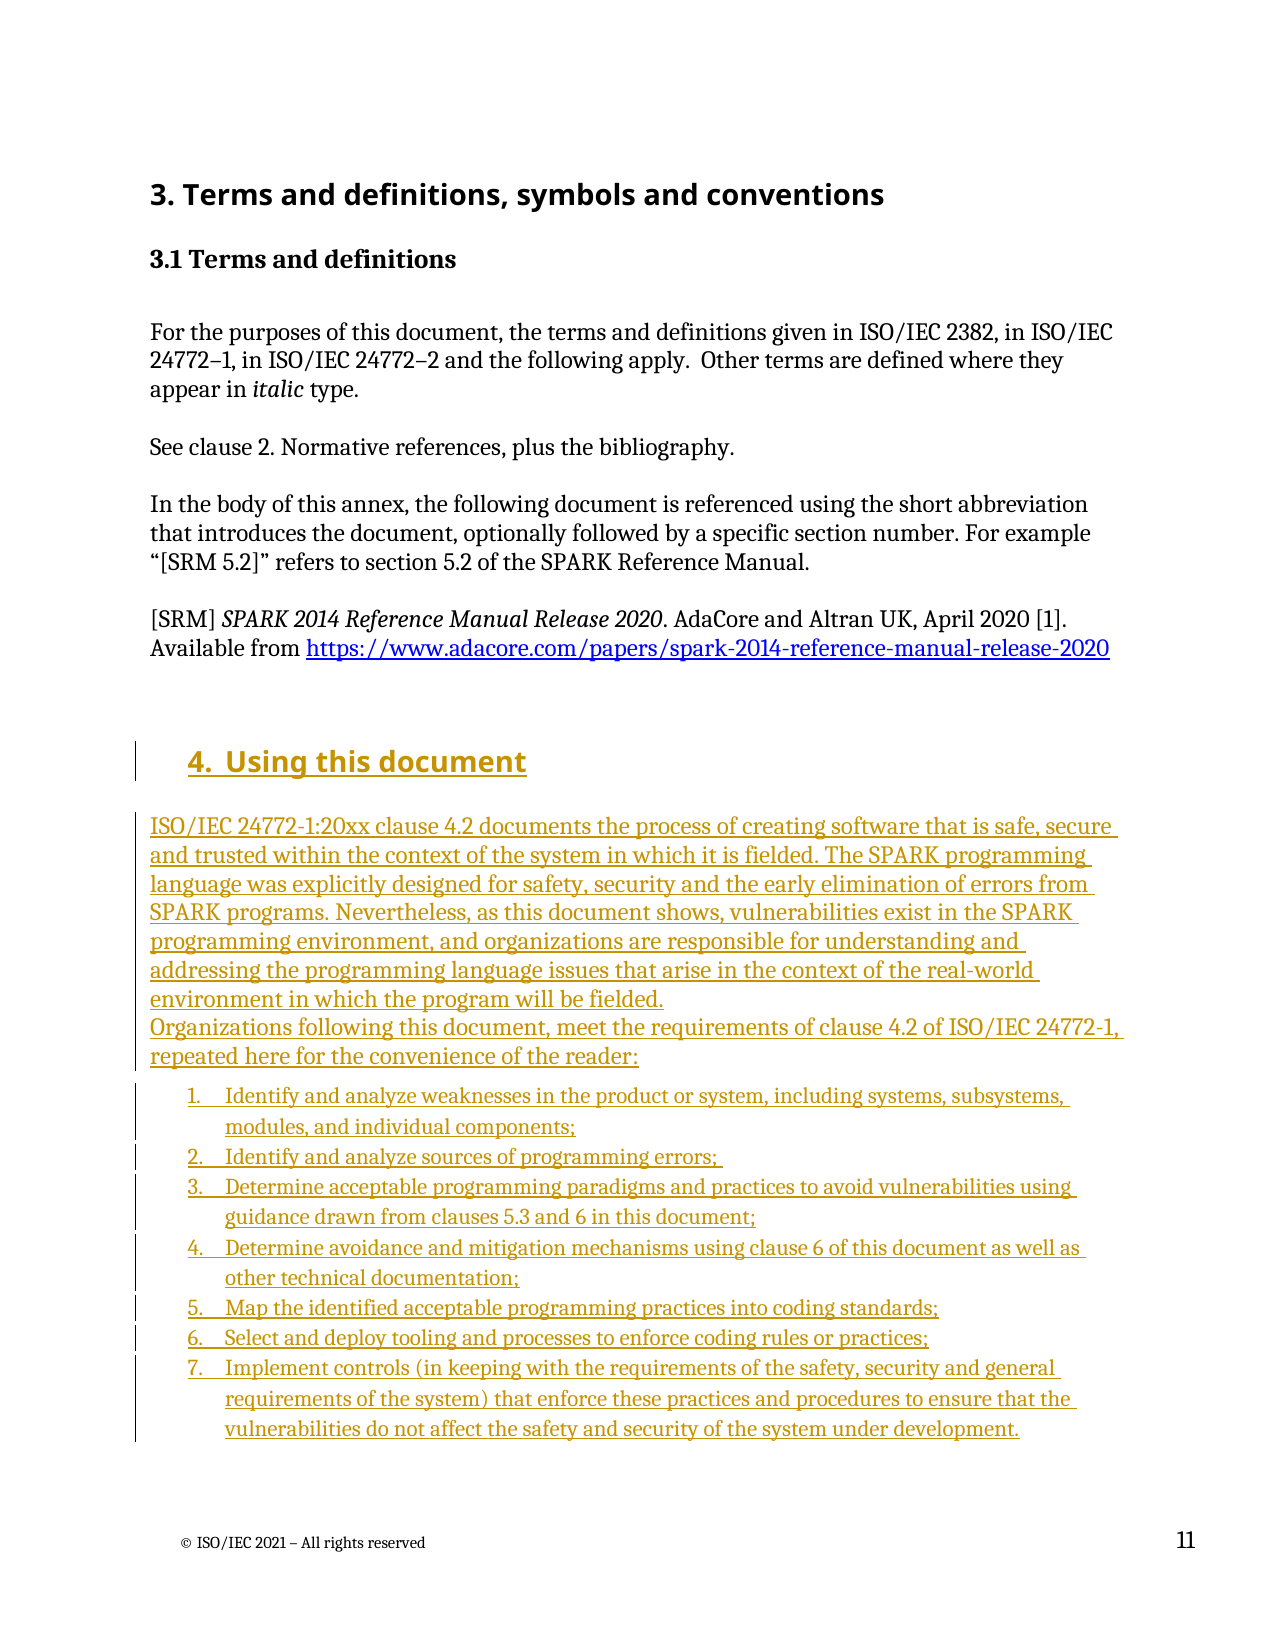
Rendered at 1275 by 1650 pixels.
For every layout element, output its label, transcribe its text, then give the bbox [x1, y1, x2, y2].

subtitle 3.1 Terms and definitions [150, 244, 1125, 276]
text See clause 2. Normative references, plus the bibliography. [150, 433, 1125, 461]
text For the purposes of this document, the terms and definitions given in ISO/IEC 2382, in ISO/IEC 24772–1, in ISO/IEC 24772–2 and the following apply. Other terms are defined where they appear in italic type. [150, 318, 1125, 404]
text In the body of this annex, the following document is referenced using the short abbreviation that introduces the document, optionally followed by a specific section number. For example “[SRM 5.2]” refers to section 5.2 of the SPARK Reference Manual. [150, 490, 1125, 576]
subtitle 3. Terms and definitions, symbols and conventions [150, 174, 1125, 213]
text [SRM] SPARK 2014 Reference Manual Release 2020. AdaCore and Altran UK, April 2020 [1]. Available from https://www.adacore.com/papers/spark-2014-reference-manual-release-2020 [150, 605, 1125, 663]
